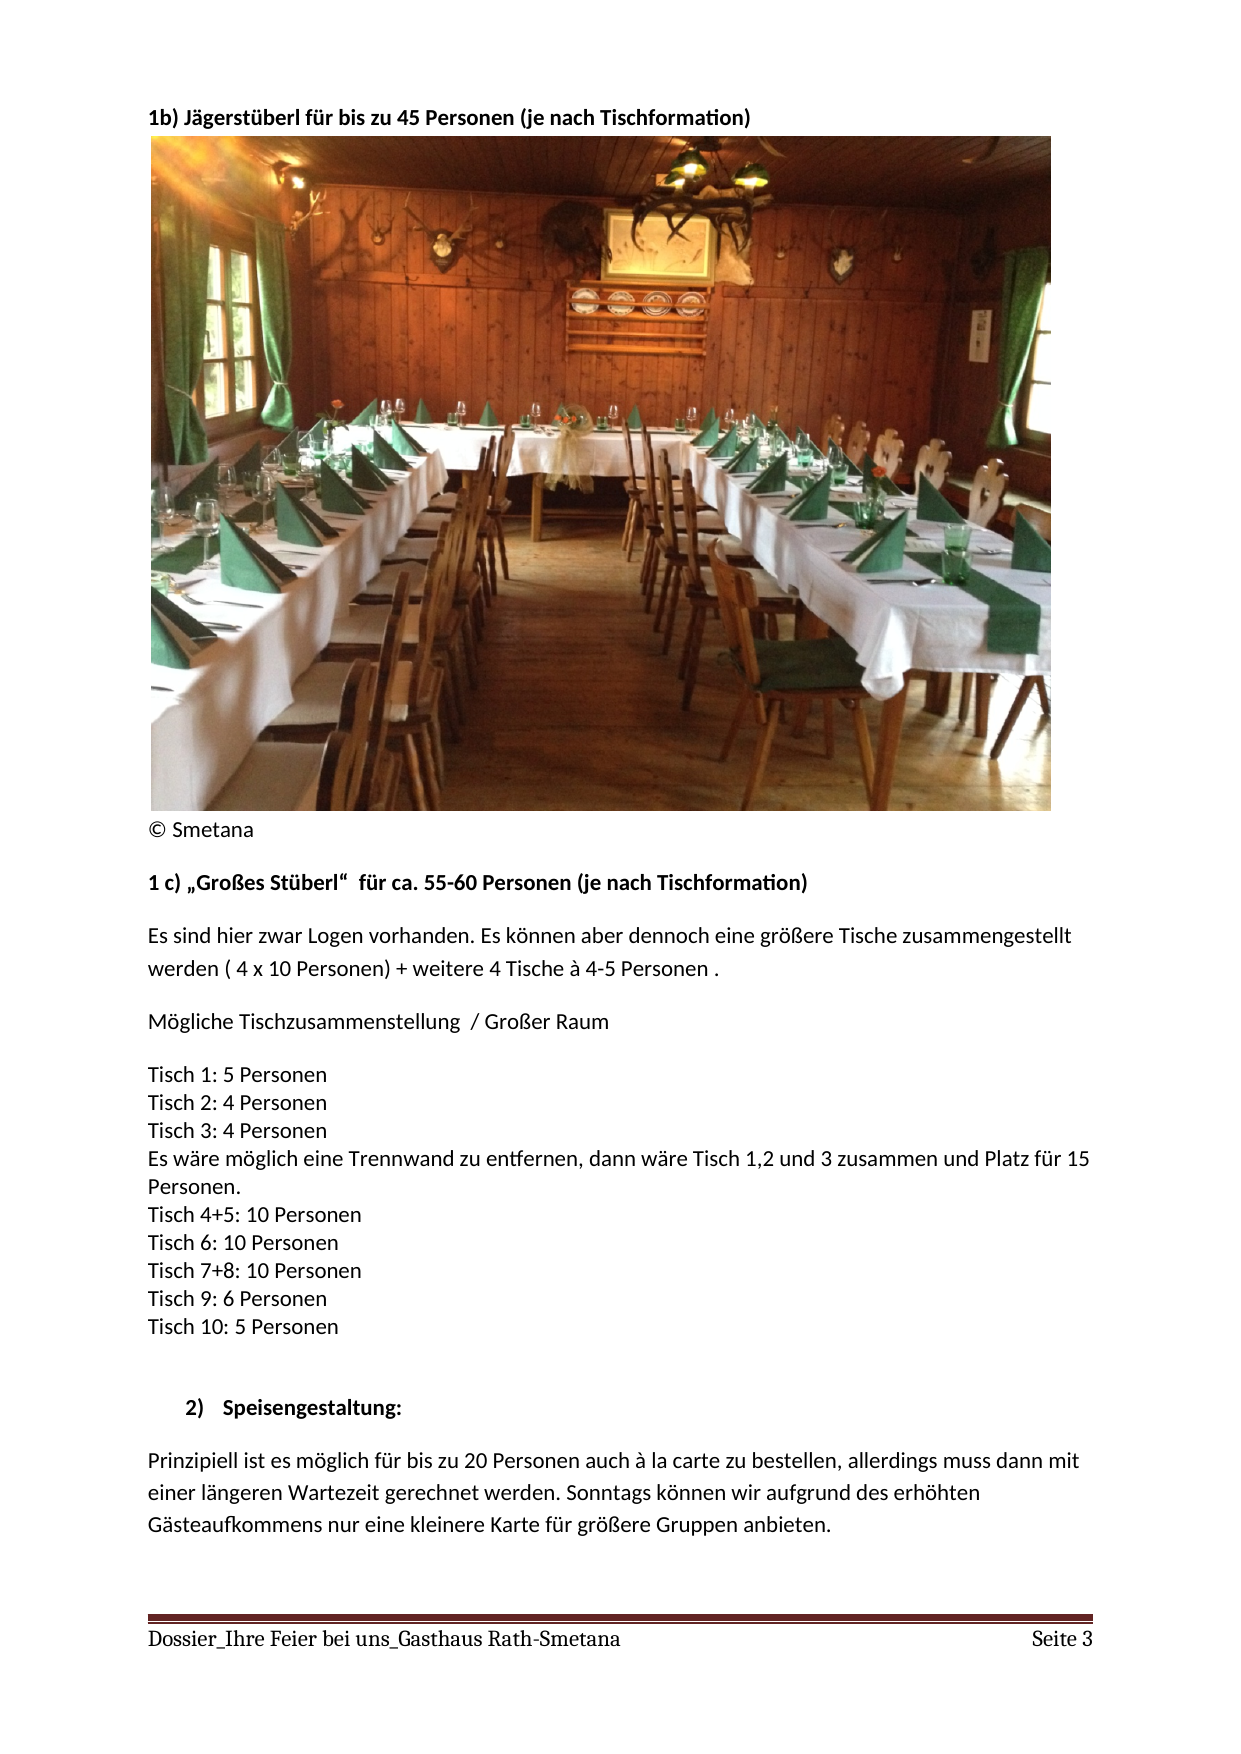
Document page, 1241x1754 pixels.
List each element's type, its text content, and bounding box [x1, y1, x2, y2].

text Tisch 2: 4 Personen [148, 1088, 1093, 1116]
text Tisch 9: 6 Personen [148, 1284, 1093, 1312]
text Tisch 6: 10 Personen [148, 1228, 1093, 1256]
text Tisch 3: 4 Personen Es wäre möglich eine Trennwand zu entfernen, dann wäre Tisch 1,2 und 3 zusammen und Platz für 15 Personen. [148, 1116, 1093, 1200]
text Tisch 7+8: 10 Personen [148, 1256, 1093, 1284]
text Es sind hier zwar Logen vorhanden. Es können aber dennoch eine größere Tische zusammengestellt werden ( 4 x 10 Personen) + weitere 4 Tische à 4-5 Personen . [148, 922, 1093, 982]
text Mögliche Tischzusammenstellung / Großer Raum [148, 1007, 1093, 1035]
list Speisengestaltung: [185, 1393, 1093, 1421]
text 1 c) „Großes Stüberl“ für ca. 55-60 Personen (je nach Tischformation) [148, 868, 1093, 897]
text Prinzipiell ist es möglich für bis zu 20 Personen auch à la carte zu bestellen, allerdings muss dann mit einer längeren Wartezeit gerechnet werden. Sonntags können wir aufgrund des erhöhten Gästeaufkommens nur eine kleinere Karte für größere Gruppen anbieten. [148, 1446, 1093, 1538]
text Tisch 10: 5 Personen [148, 1312, 1093, 1340]
text Tisch 1: 5 Personen [148, 1060, 1093, 1088]
text Tisch 4+5: 10 Personen [148, 1200, 1093, 1228]
picture [151, 136, 1050, 811]
